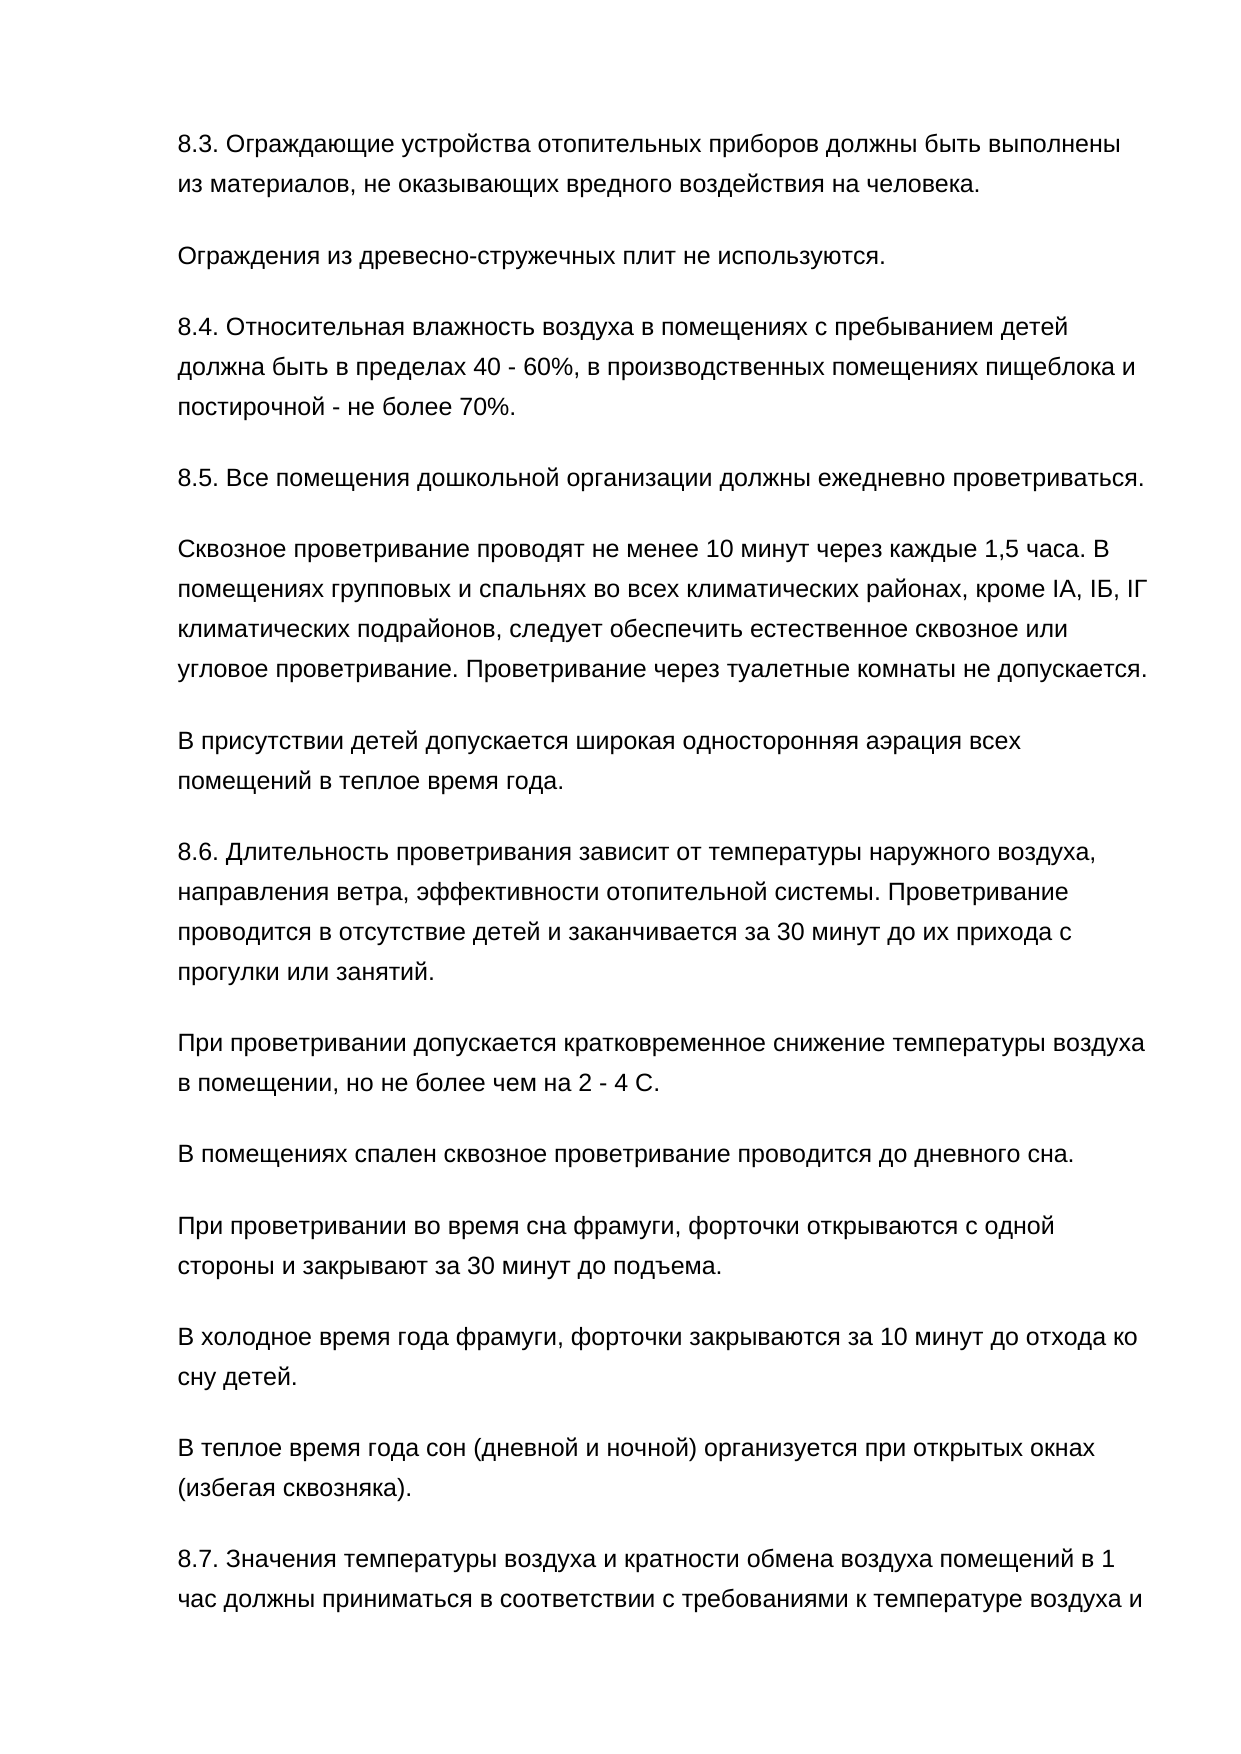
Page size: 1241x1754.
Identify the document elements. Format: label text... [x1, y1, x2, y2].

text 8.4. Относительная влажность воздуха в помещениях с пребыванием детей должна быть в пределах 40 - 60%, в производственных помещениях пищеблока и постирочной - не более 70%. [177, 301, 1152, 421]
text Сквозное проветривание проводят не менее 10 минут через каждые 1,5 часа. В помещениях групповых и спальнях во всех климатических районах, кроме IA, IБ, IГ климатических подрайонов, следует обеспечить естественное сквозное или угловое проветривание. Проветривание через туалетные комнаты не допускается. [177, 523, 1152, 683]
text При проветривании допускается кратковременное снижение температуры воздуха в помещении, но не более чем на 2 - 4 С. [177, 1017, 1152, 1097]
text При проветривании во время сна фрамуги, форточки открываются с одной стороны и закрывают за 30 минут до подъема. [177, 1199, 1152, 1279]
text В помещениях спален сквозное проветривание проводится до дневного сна. [177, 1128, 1152, 1168]
text В присутствии детей допускается широкая односторонняя аэрация всех помещений в теплое время года. [177, 714, 1152, 794]
text 8.3. Ограждающие устройства отопительных приборов должны быть выполнены из материалов, не оказывающих вредного воздействия на человека. [177, 118, 1152, 198]
text В холодное время года фрамуги, форточки закрываются за 10 минут до отхода ко сну детей. [177, 1311, 1152, 1391]
text 8.6. Длительность проветривания зависит от температуры наружного воздуха, направления ветра, эффективности отопительной системы. Проветривание проводится в отсутствие детей и заканчивается за 30 минут до их прихода с прогулки или занятий. [177, 826, 1152, 986]
text 8.5. Все помещения дошкольной организации должны ежедневно проветриваться. [177, 452, 1152, 492]
text Ограждения из древесно-стружечных плит не используются. [177, 229, 1152, 269]
text В теплое время года сон (дневной и ночной) организуется при открытых окнах (избегая сквозняка). [177, 1422, 1152, 1502]
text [177, 1533, 1152, 1613]
